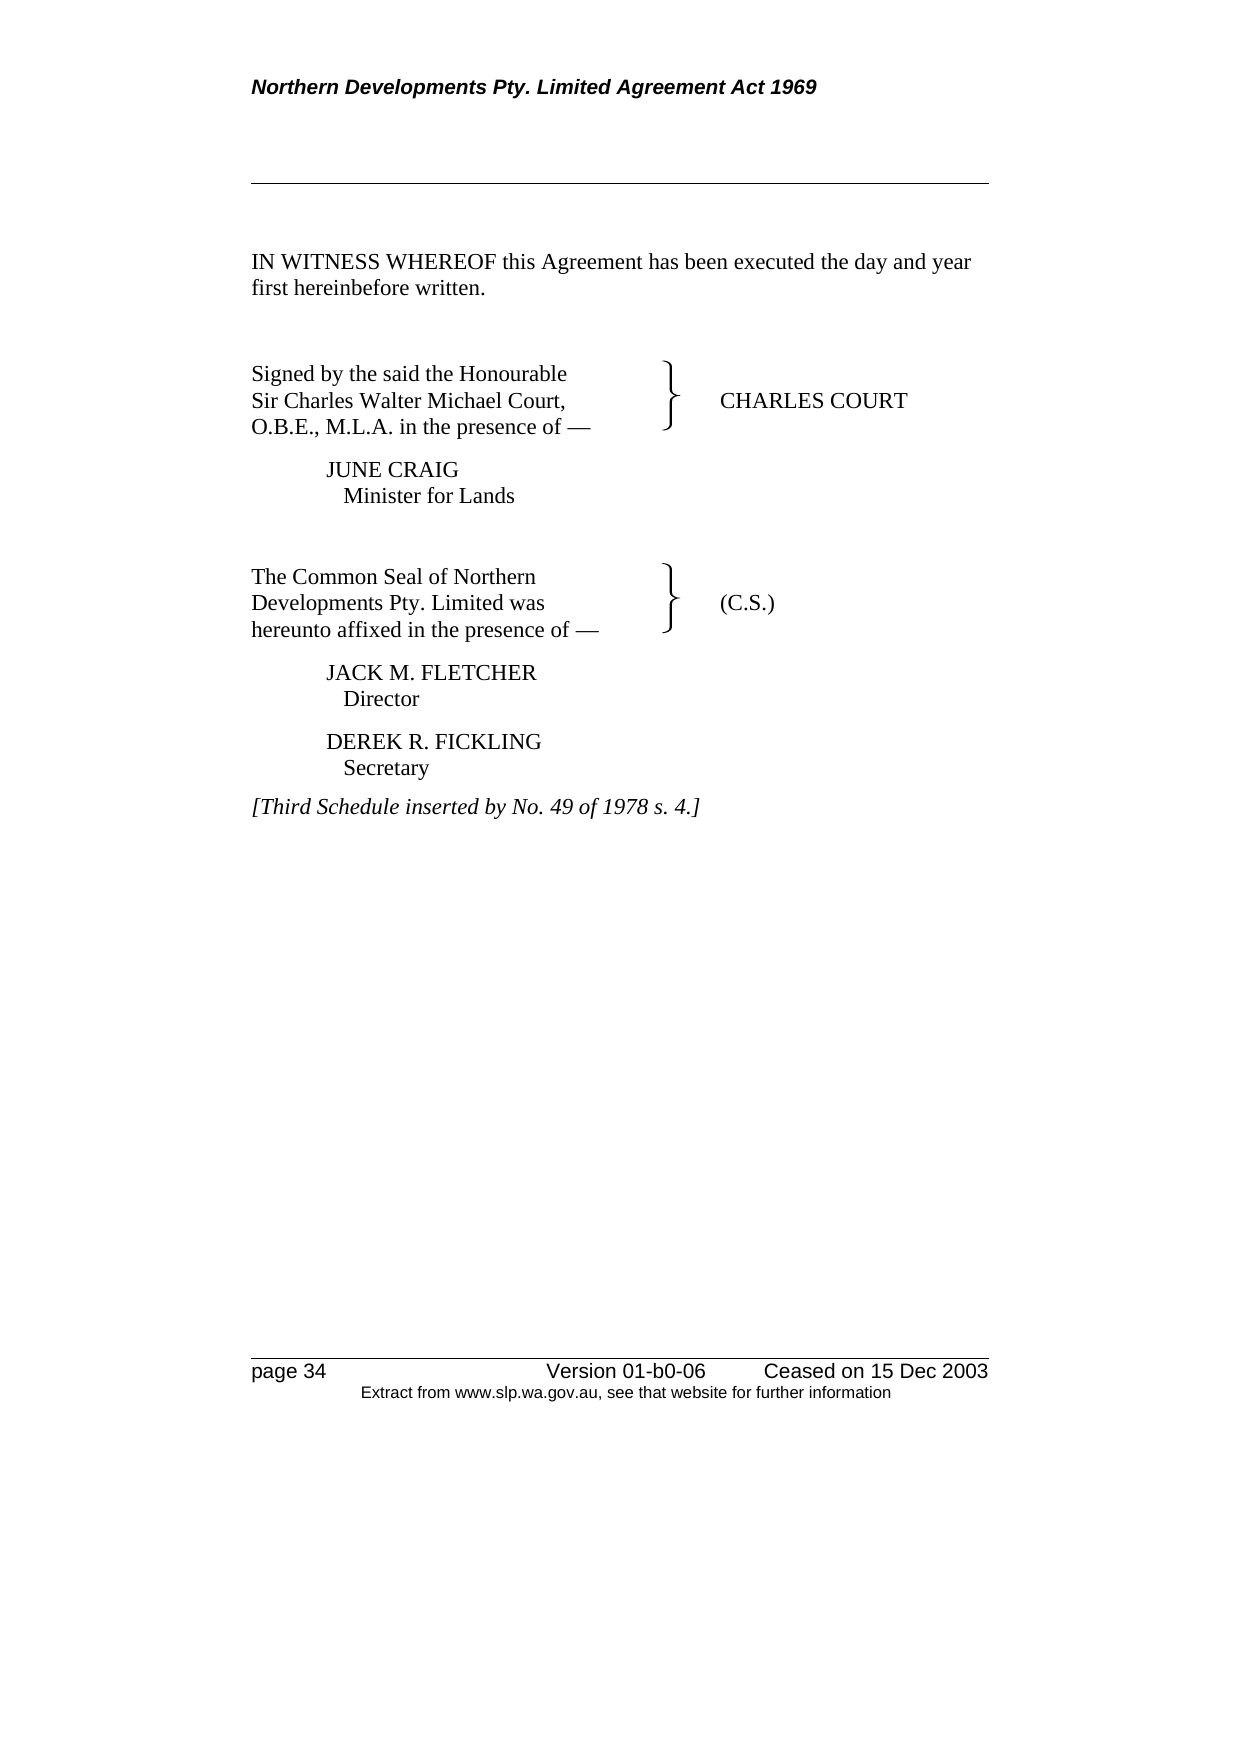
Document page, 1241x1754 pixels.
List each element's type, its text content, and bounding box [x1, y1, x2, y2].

text IN WITNESS WHEREOF this Agreement has been executed the day and year first hereinbefore written. [251, 248, 989, 301]
table_header [650, 546, 709, 642]
text [Third Schedule inserted by No. 49 of 1978 s. 4.] [251, 793, 989, 820]
text JACK M. FLETCHER [251, 659, 989, 685]
table_header Signed by the said the Honourable Sir Charles Walter Michael Court, O.B.E., M.L.A. in the presence of — [240, 344, 650, 439]
text Director [251, 685, 989, 711]
table_header CHARLES COURT [709, 344, 989, 439]
table_header [650, 344, 709, 439]
table_header (C.S.) [709, 546, 989, 642]
text JUNE CRAIG [251, 456, 989, 482]
text DEREK R. FICKLING [251, 728, 989, 754]
text Minister for Lands [251, 482, 989, 509]
table_header The Common Seal of Northern Developments Pty. Limited was hereunto affixed in the presence of — [240, 546, 650, 642]
text Secretary [251, 754, 989, 781]
